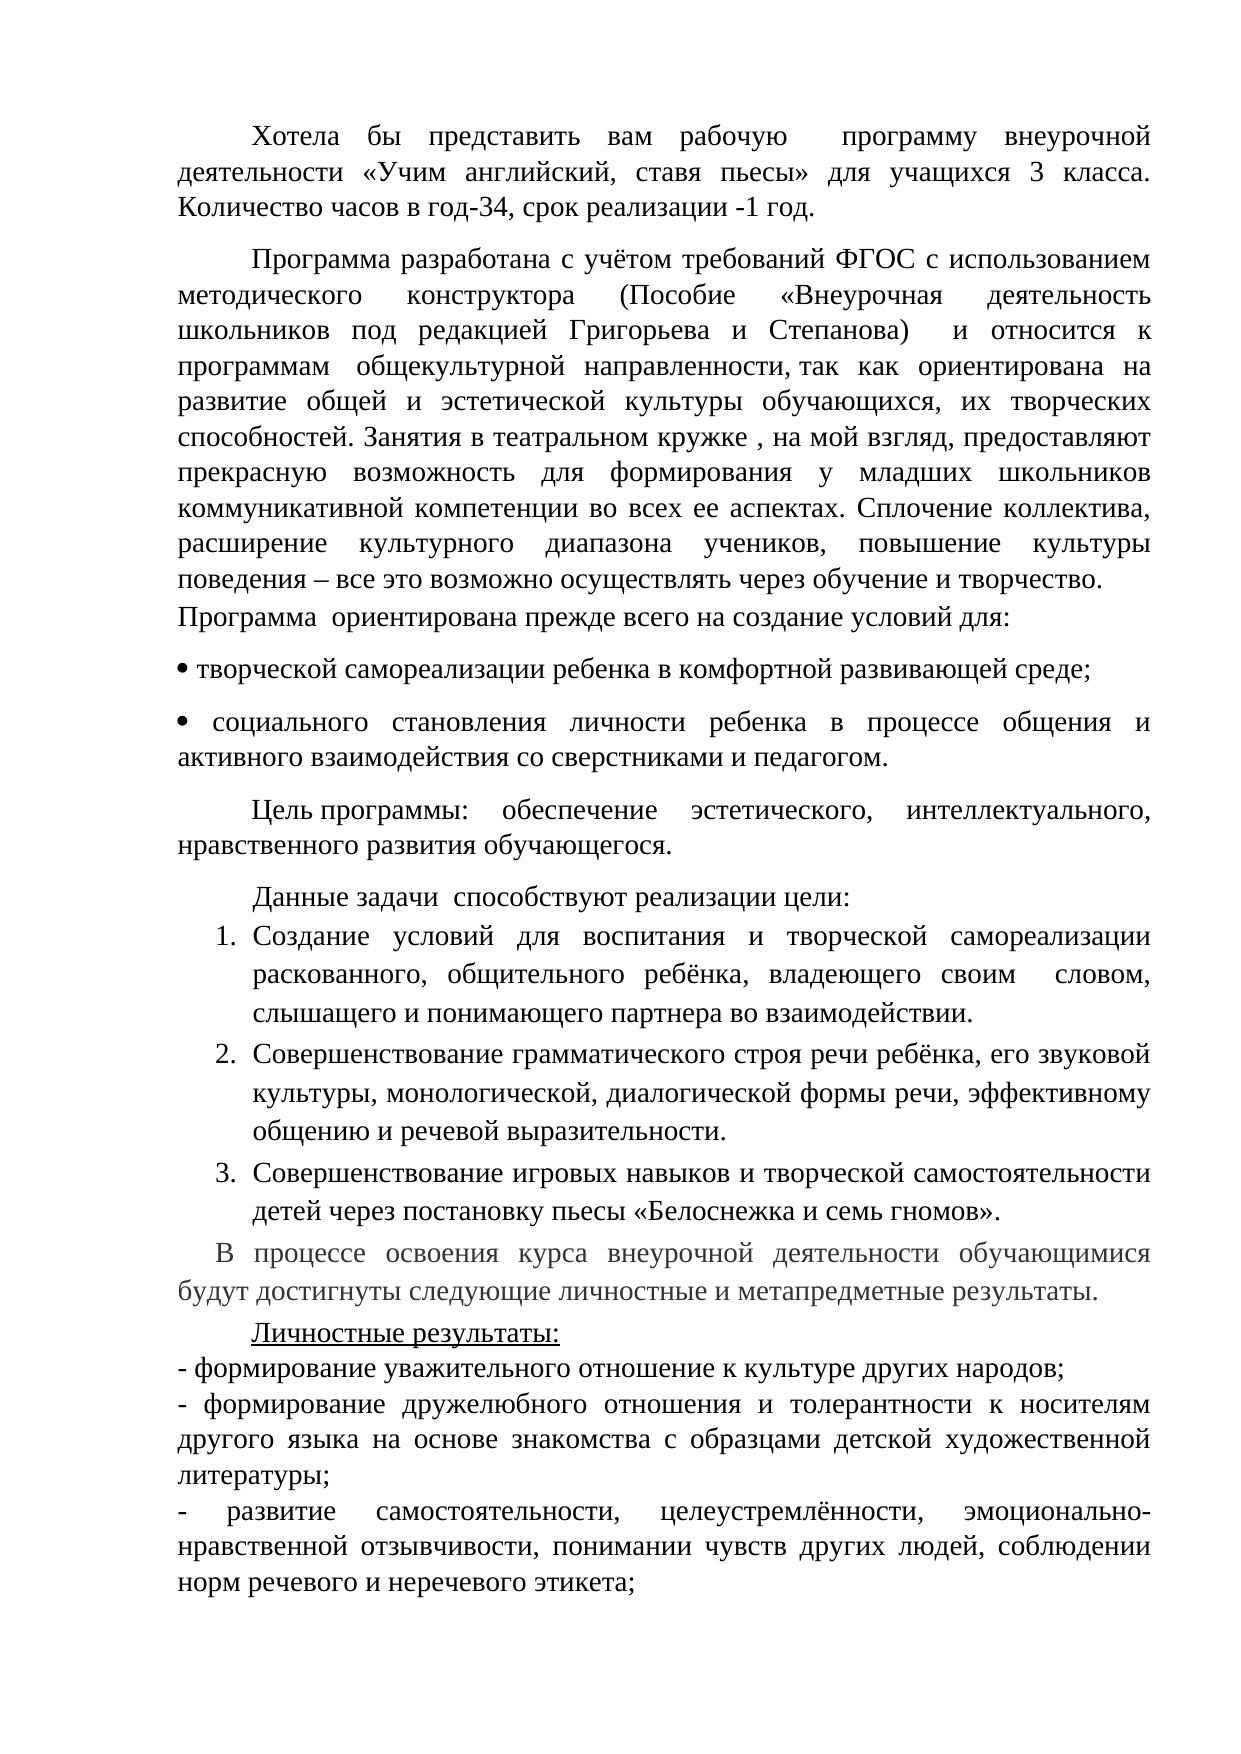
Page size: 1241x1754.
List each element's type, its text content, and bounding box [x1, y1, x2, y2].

text - развитие самостоятельности, целеустремлённости, эмоционально-нравственной отзывчивости, понимании чувств других людей, соблюдении норм речевого и неречевого этикета; [177, 1493, 1152, 1597]
text Хотела бы представить вам рабочую программу внеурочной деятельности «Учим английский, ставя пьесы» для учащихся 3 класса. Количество часов в год-34, срок реализации -1 год. [177, 118, 1152, 223]
text Цель программы: обеспечение эстетического, интеллектуального, нравственного развития обучающегося. [177, 792, 1152, 861]
text - формирование дружелюбного отношения и толерантности к носителям другого языка на основе знакомства с образцами детской художественной литературы; [177, 1386, 1152, 1491]
list Совершенствование игровых навыков и творческой самостоятельности детей через постановку пьесы «Белоснежка и семь гномов». [215, 1155, 1152, 1227]
list Совершенствование грамматического строя речи ребёнка, его звуковой культуры, монологической, диалогической формы речи, эффективному общению и речевой выразительности. [215, 1036, 1152, 1147]
list Создание условий для воспитания и творческой самореализации раскованного, общительного ребёнка, владеющего своим словом, слышащего и понимающего партнера во взаимодействии. [215, 918, 1152, 1028]
text Личностные результаты: [177, 1315, 1152, 1348]
text творческой самореализации ребенка в комфортной развивающей среде; [177, 652, 1152, 685]
text Программа разработана с учётом требований ФГОС с использованием методического конструктора (Пособие «Внеурочная деятельность школьников под редакцией Григорьева и Степанова) и относится к программам общекультурной направленности, так как ориентирована на развитие общей и эстетической культуры обучающихся, их творческих способностей. Занятия в театральном кружке , на мой взгляд, предоставляют прекрасную возможность для формирования у младших школьников коммуникативной компетенции во всех ее аспектах. Сплочение коллектива, расширение культурного диапазона учеников, повышение культуры поведения – все это возможно осуществлять через обучение и творчество. [177, 241, 1152, 594]
text Программа ориентирована прежде всего на создание условий для: [177, 599, 1152, 633]
text Данные задачи способствуют реализации цели: [252, 879, 1152, 913]
text В процессе освоения курса внеурочной деятельности обучающимися будут достигнуты следующие личностные и метапредметные результаты. [177, 1235, 1152, 1307]
text - формирование уважительного отношение к культуре других народов; [177, 1351, 1152, 1384]
text социального становления личности ребенка в процессе общения и активного взаимодействия со сверстниками и педагогом. [177, 704, 1152, 773]
